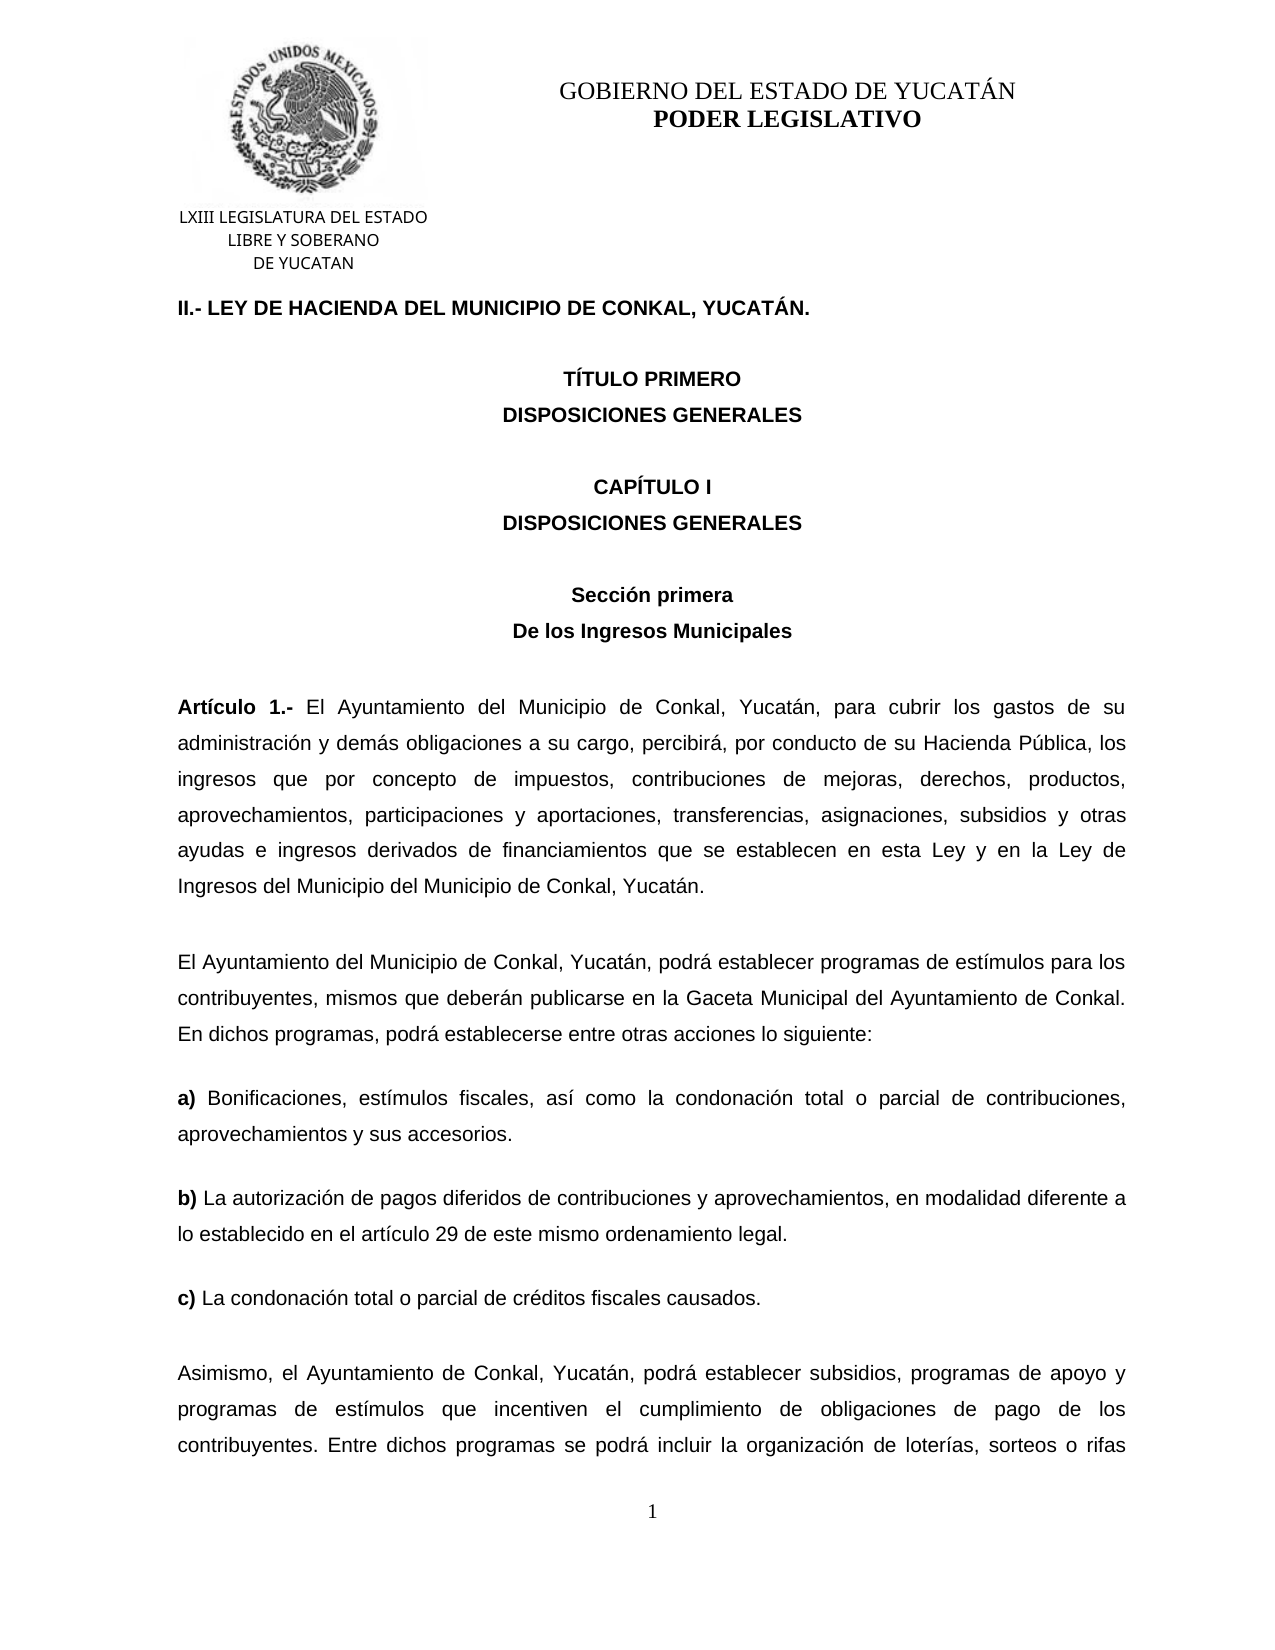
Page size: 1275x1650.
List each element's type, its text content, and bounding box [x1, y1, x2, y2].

text TÍTULO PRIMERO [177, 367, 1127, 391]
picture [183, 37, 428, 208]
text Sección primera [177, 583, 1127, 607]
text CAPÍTULO I [177, 475, 1127, 499]
text Artículo 1.- El Ayuntamiento del Municipio de Conkal, Yucatán, para cubrir los gastos de su administración y demás obligaciones a su cargo, percibirá, por conducto de su Hacienda Pública, los ingresos que por concepto de impuestos, contribuciones de mejoras, derechos, productos, aprovechamientos, participaciones y aportaciones, transferencias, asignaciones, subsidios y otras ayudas e ingresos derivados de financiamientos que se establecen en esta Ley y en la Ley de Ingresos del Municipio del Municipio de Conkal, Yucatán. [177, 694, 1127, 898]
text II.- LEY DE HACIENDA DEL MUNICIPIO DE CONKAL, YUCATÁN. [177, 295, 1127, 319]
text El Ayuntamiento del Municipio de Conkal, Yucatán, podrá establecer programas de estímulos para los contribuyentes, mismos que deberán publicarse en la Gaceta Municipal del Ayuntamiento de Conkal. En dichos programas, podrá establecerse entre otras acciones lo siguiente: [177, 950, 1127, 1046]
text DISPOSICIONES GENERALES [177, 511, 1127, 535]
text DISPOSICIONES GENERALES [177, 403, 1127, 427]
text De los Ingresos Municipales [177, 619, 1127, 643]
text c) La condonación total o parcial de créditos fiscales causados. [177, 1285, 1127, 1309]
text a) Bonificaciones, estímulos fiscales, así como la condonación total o parcial de contribuciones, aprovechamientos y sus accesorios. [177, 1086, 1127, 1146]
text b) La autorización de pagos diferidos de contribuciones y aprovechamientos, en modalidad diferente a lo establecido en el artículo 29 de este mismo ordenamiento legal. [177, 1186, 1127, 1246]
